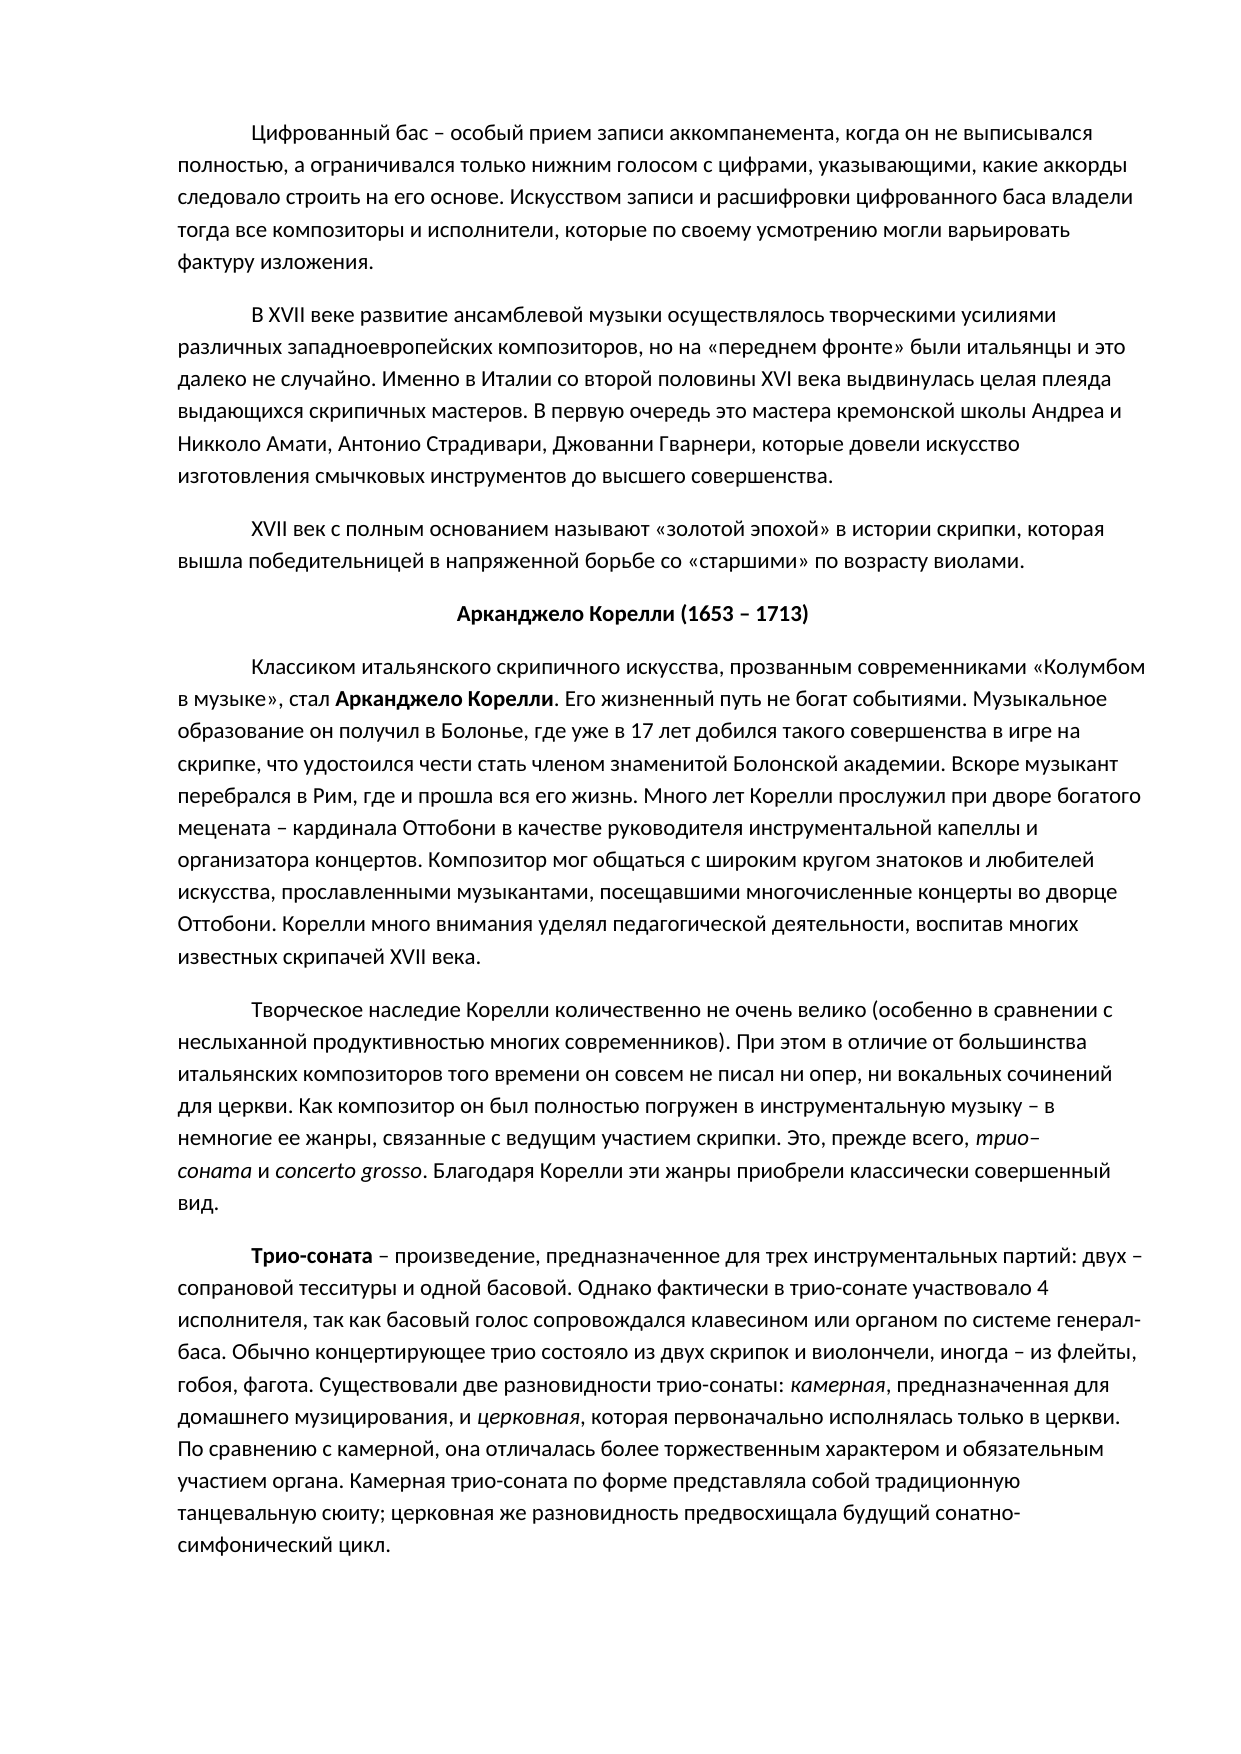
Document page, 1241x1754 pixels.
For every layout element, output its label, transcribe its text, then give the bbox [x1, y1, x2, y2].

text Классиком итальянского скрипичного искусства, прозванным современниками «Колумбом в музыке», стал Арканджело Корелли. Его жизненный путь не богат событиями. Музыкальное образование он получил в Болонье, где уже в 17 лет добился такого совершенства в игре на скрипке, что удостоился чести стать членом знаменитой Болонской академии. Вскоре музыкант перебрался в Рим, где и прошла вся его жизнь. Много лет Корелли прослужил при дворе богатого мецената – кардинала Оттобони в качестве руководителя инструментальной капеллы и организатора концертов. Композитор мог общаться с широким кругом знатоков и любителей искусства, прославленными музыкантами, посещавшими многочисленные концерты во дворце Оттобони. Корелли много внимания уделял педагогической деятельности, воспитав многих известных скрипачей XVII века. [177, 652, 1152, 970]
text XVII век с полным основанием называют «золотой эпохой» в истории скрипки, которая вышла победительницей в напряженной борьбе со «старшими» по возрасту виолами. [177, 514, 1152, 574]
text Творческое наследие Корелли количественно не очень велико (особенно в сравнении с неслыханной продуктивностью многих современников). При этом в отличие от большинства итальянских композиторов того времени он совсем не писал ни опер, ни вокальных сочинений для церкви. Как композитор он был полностью погружен в инструментальную музыку – в немногие ее жанры, связанные с ведущим участием скрипки. Это, прежде всего, трио–соната и concerto grosso. Благодаря Корелли эти жанры приобрели классически совершенный вид. [177, 995, 1152, 1216]
text Арканджело Корелли (1653 – 1713) [177, 599, 1152, 627]
text Трио-соната – произведение, предназначенное для трех инструментальных партий: двух – сопрановой тесситуры и одной басовой. Однако фактически в трио-сонате участвовало 4 исполнителя, так как басовый голос сопровождался клавесином или органом по системе генерал-баса. Обычно концертирующее трио состояло из двух скрипок и виолончели, иногда – из флейты, гобоя, фагота. Существовали две разновидности трио-сонаты: камерная, предназначенная для домашнего музицирования, и церковная, которая первоначально исполнялась только в церкви. По сравнению с камерной, она отличалась более торжественным характером и обязательным участием органа. Камерная трио-соната по форме представляла собой традиционную танцевальную сюиту; церковная же разновидность предвосхищала будущий сонатно-симфонический цикл. [177, 1241, 1152, 1559]
text В XVII веке развитие ансамблевой музыки осуществлялось творческими усилиями различных западноевропейских композиторов, но на «переднем фронте» были итальянцы и это далеко не случайно. Именно в Италии со второй половины XVI века выдвинулась целая плеяда выдающихся скрипичных мастеров. В первую очередь это мастера кремонской школы Андреа и Никколо Амати, Антонио Страдивари, Джованни Гварнери, которые довели искусство изготовления смычковых инструментов до высшего совершенства. [177, 300, 1152, 489]
text Цифрованный бас – особый прием записи аккомпанемента, когда он не выписывался полностью, а ограничивался только нижним голосом с цифрами, указывающими, какие аккорды следовало строить на его основе. Искусством записи и расшифровки цифрованного баса владели тогда все композиторы и исполнители, которые по своему усмотрению могли варьировать фактуру изложения. [177, 118, 1152, 275]
